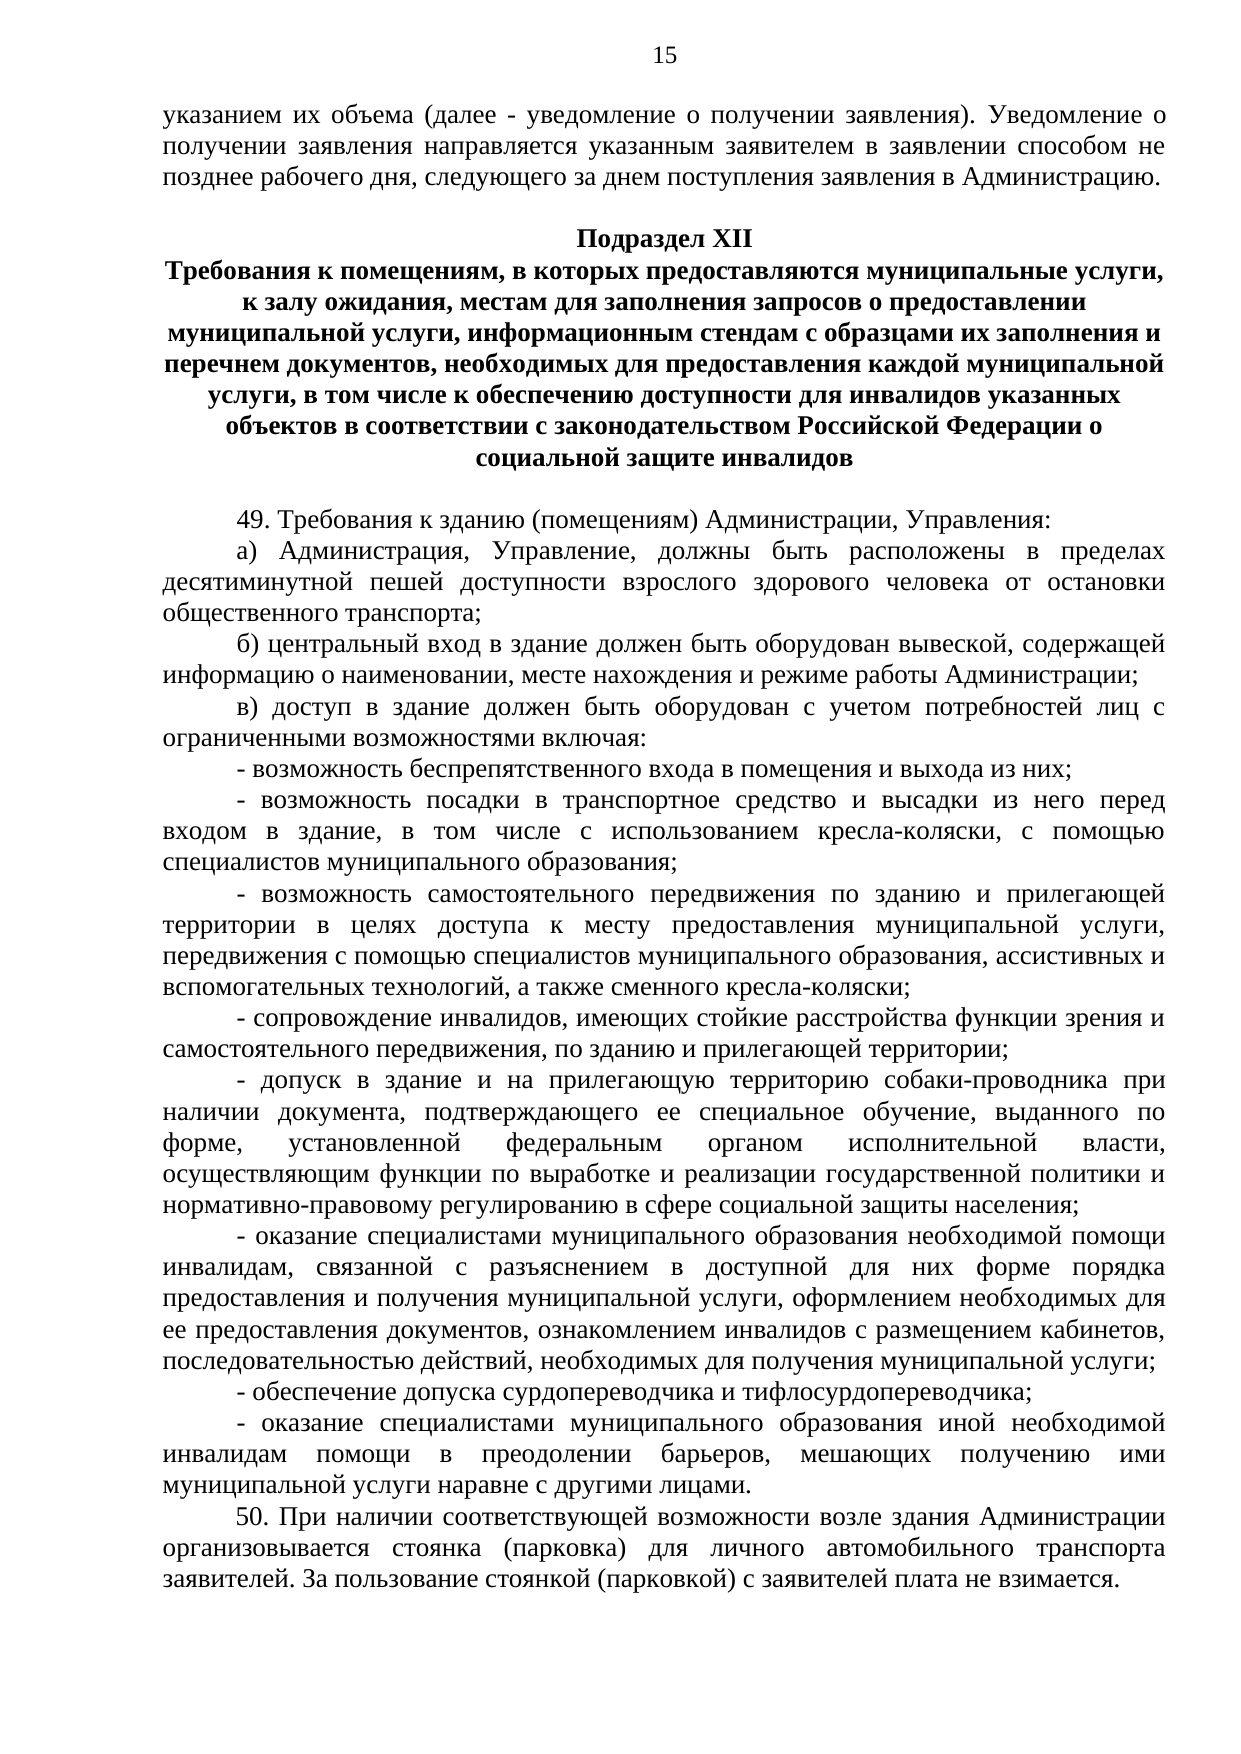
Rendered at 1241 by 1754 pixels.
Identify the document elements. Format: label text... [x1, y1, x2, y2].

text 50. При наличии соответствующей возможности возле здания Администрации организовывается стоянка (парковка) для личного автомобильного транспорта заявителей. За пользование стоянкой (парковкой) с заявителей плата не взимается. [162, 1499, 1167, 1593]
text - обеспечение допуска сурдопереводчика и тифлосурдопереводчика; [162, 1375, 1167, 1406]
text в) доступ в здание должен быть оборудован с учетом потребностей лиц с ограниченными возможностями включая: [162, 690, 1167, 752]
text - оказание специалистами муниципального образования необходимой помощи инвалидам, связанной с разъяснением в доступной для них форме порядка предоставления и получения муниципальной услуги, оформлением необходимых для ее предоставления документов, ознакомлением инвалидов с размещением кабинетов, последовательностью действий, необходимых для получения муниципальной услуги; [162, 1219, 1167, 1375]
text - оказание специалистами муниципального образования иной необходимой инвалидам помощи в преодолении барьеров, мешающих получению ими муниципальной услуги наравне с другими лицами. [162, 1406, 1167, 1499]
text - возможность самостоятельного передвижения по зданию и прилегающей территории в целях доступа к месту предоставления муниципальной услуги, передвижения с помощью специалистов муниципального образования, ассистивных и вспомогательных технологий, а также сменного кресла-коляски; [162, 877, 1167, 1001]
text - возможность посадки в транспортное средство и высадки из него перед входом в здание, в том числе с использованием кресла-коляски, с помощью специалистов муниципального образования; [162, 783, 1167, 877]
text - возможность беспрепятственного входа в помещения и выхода из них; [162, 752, 1167, 783]
text Подраздел XII [162, 223, 1167, 254]
text 49. Требования к зданию (помещениям) Администрации, Управления: [162, 503, 1167, 534]
text Требования к помещениям, в которых предоставляются муниципальные услуги, к залу ожидания, местам для заполнения запросов о предоставлении муниципальной услуги, информационным стендам с образцами их заполнения и перечнем документов, необходимых для предоставления каждой муниципальной услуги, в том числе к обеспечению доступности для инвалидов указанных объектов в соответствии с законодательством Российской Федерации о социальной защите инвалидов [162, 254, 1167, 472]
text а) Администрация, Управление, должны быть расположены в пределах десятиминутной пешей доступности взрослого здорового человека от остановки общественного транспорта; [162, 534, 1167, 627]
text б) центральный вход в здание должен быть оборудован вывеской, содержащей информацию о наименовании, месте нахождения и режиме работы Администрации; [162, 627, 1167, 690]
text - допуск в здание и на прилегающую территорию собаки-проводника при наличии документа, подтверждающего ее специальное обучение, выданного по форме, установленной федеральным органом исполнительной власти, осуществляющим функции по выработке и реализации государственной политики и нормативно-правовому регулированию в сфере социальной защиты населения; [162, 1063, 1167, 1219]
text - сопровождение инвалидов, имеющих стойкие расстройства функции зрения и самостоятельного передвижения, по зданию и прилегающей территории; [162, 1001, 1167, 1063]
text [162, 98, 1167, 191]
